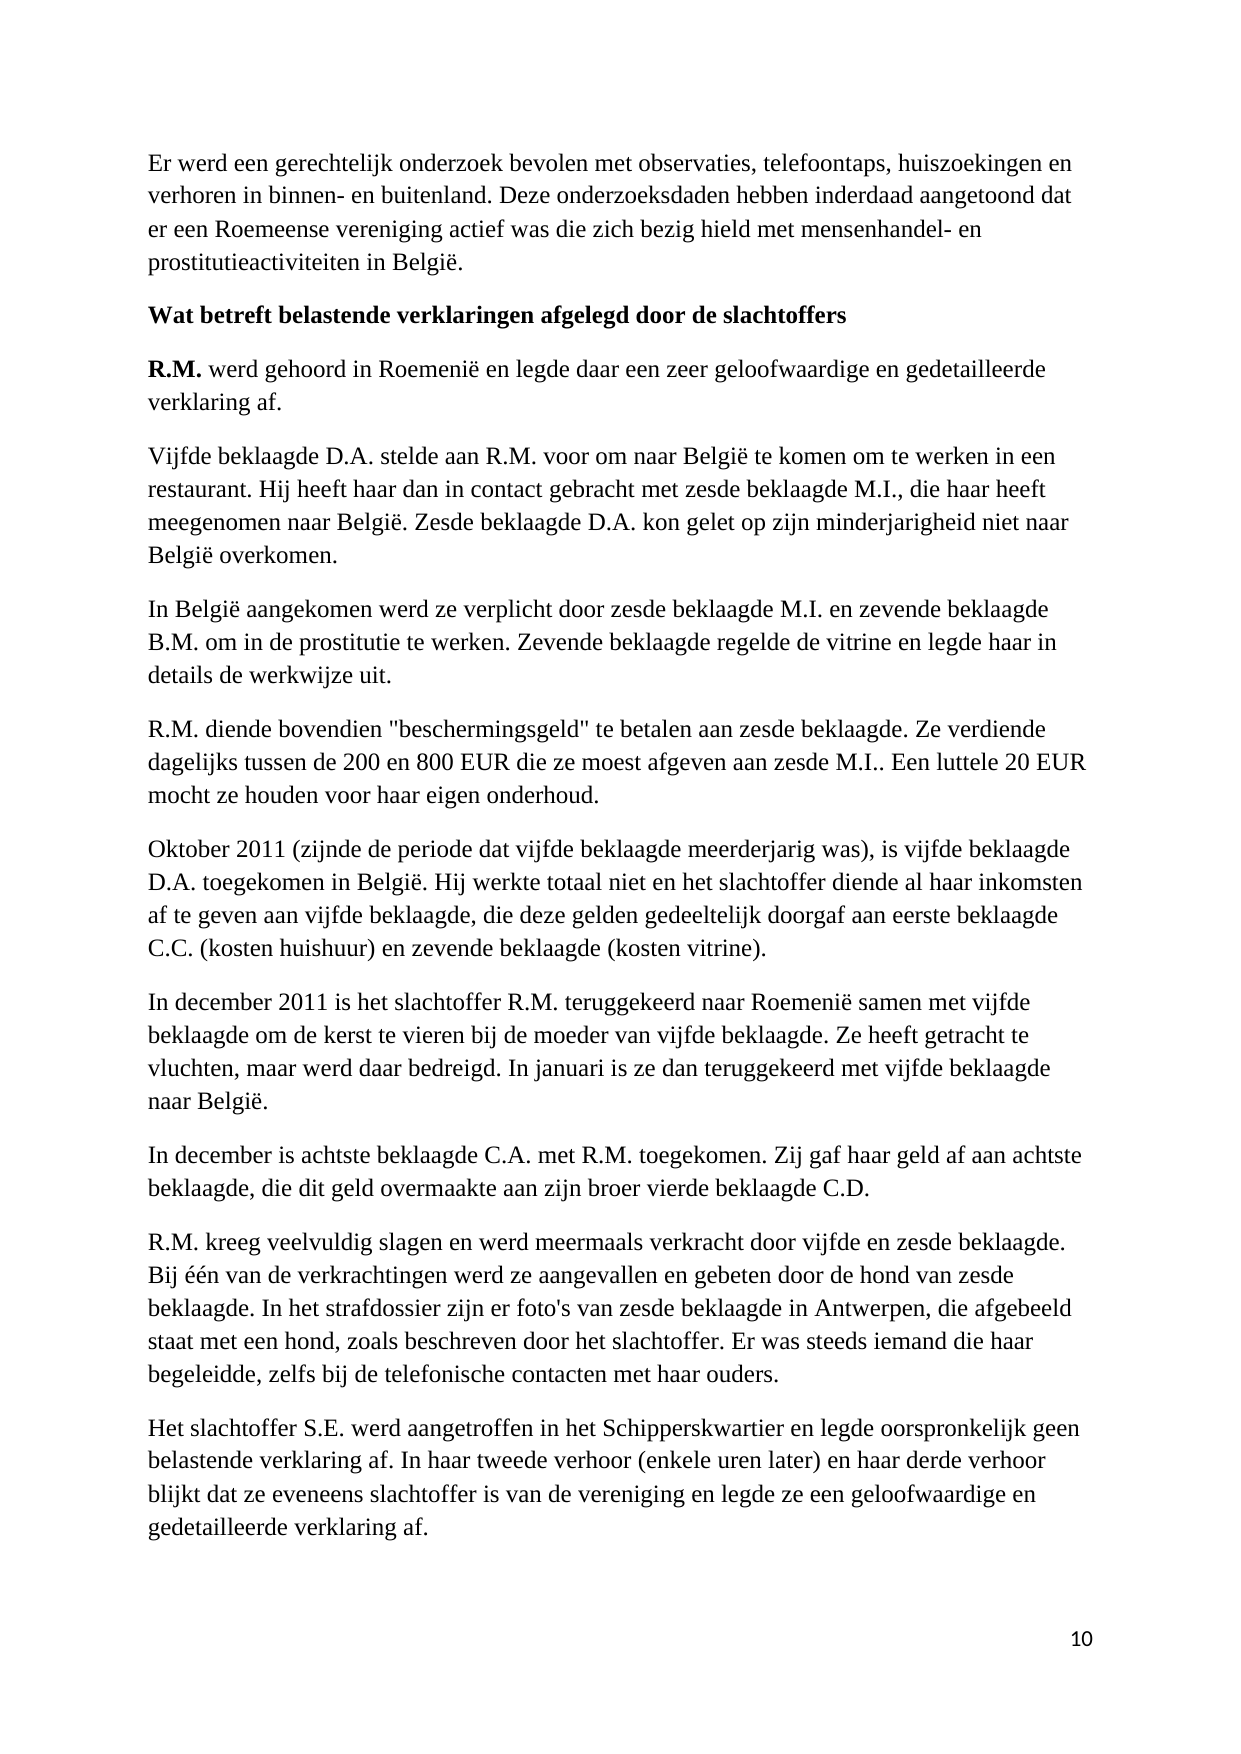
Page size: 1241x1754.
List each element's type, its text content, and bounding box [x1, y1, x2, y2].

text Oktober 2011 (zijnde de periode dat vijfde beklaagde meerderjarig was), is vijfde beklaagde D.A. toegekomen in België. Hij werkte totaal niet en het slachtoffer diende al haar inkomsten af te geven aan vijfde beklaagde, die deze gelden gedeeltelijk doorgaf aan eerste beklaagde C.C. (kosten huishuur) en zevende beklaagde (kosten vitrine). [148, 834, 1093, 962]
text Er werd een gerechtelijk onderzoek bevolen met observaties, telefoontaps, huiszoekingen en verhoren in binnen- en buitenland. Deze onderzoeksdaden hebben inderdaad aangetoond dat er een Roemeense vereniging actief was die zich bezig hield met mensenhandel- en prostitutieactiviteiten in België. [148, 148, 1093, 275]
text Het slachtoffer S.E. werd aangetroffen in het Schipperskwartier en legde oorspronkelijk geen belastende verklaring af. In haar tweede verhoor (enkele uren later) en haar derde verhoor blijkt dat ze eveneens slachtoffer is van de vereniging en legde ze een geloofwaardige en gedetailleerde verklaring af. [148, 1413, 1093, 1540]
text Wat betreft belastende verklaringen afgelegd door de slachtoffers [148, 301, 1093, 329]
text In december 2011 is het slachtoffer R.M. teruggekeerd naar Roemenië samen met vijfde beklaagde om de kerst te vieren bij de moeder van vijfde beklaagde. Ze heeft getracht te vluchten, maar werd daar bedreigd. In januari is ze dan teruggekeerd met vijfde beklaagde naar België. [148, 987, 1093, 1115]
text R.M. kreeg veelvuldig slagen en werd meermaals verkracht door vijfde en zesde beklaagde. Bij één van de verkrachtingen werd ze aangevallen en gebeten door de hond van zesde beklaagde. In het strafdossier zijn er foto's van zesde beklaagde in Antwerpen, die afgebeeld staat met een hond, zoals beschreven door het slachtoffer. Er was steeds iemand die haar begeleidde, zelfs bij de telefonische contacten met haar ouders. [148, 1227, 1093, 1387]
text R.M. diende bovendien "beschermingsgeld" te betalen aan zesde beklaagde. Ze verdiende dagelijks tussen de 200 en 800 EUR die ze moest afgeven aan zesde M.I.. Een luttele 20 EUR mocht ze houden voor haar eigen onderhoud. [148, 714, 1093, 809]
text In december is achtste beklaagde C.A. met R.M. toegekomen. Zij gaf haar geld af aan achtste beklaagde, die dit geld overmaakte aan zijn broer vierde beklaagde C.D. [148, 1140, 1093, 1202]
text In België aangekomen werd ze verplicht door zesde beklaagde M.I. en zevende beklaagde B.M. om in de prostitutie te werken. Zevende beklaagde regelde de vitrine en legde haar in details de werkwijze uit. [148, 594, 1093, 689]
text R.M. werd gehoord in Roemenië en legde daar een zeer geloofwaardige en gedetailleerde verklaring af. [148, 354, 1093, 416]
text Vijfde beklaagde D.A. stelde aan R.M. voor om naar België te komen om te werken in een restaurant. Hij heeft haar dan in contact gebracht met zesde beklaagde M.I., die haar heeft meegenomen naar België. Zesde beklaagde D.A. kon gelet op zijn minderjarigheid niet naar België overkomen. [148, 441, 1093, 569]
